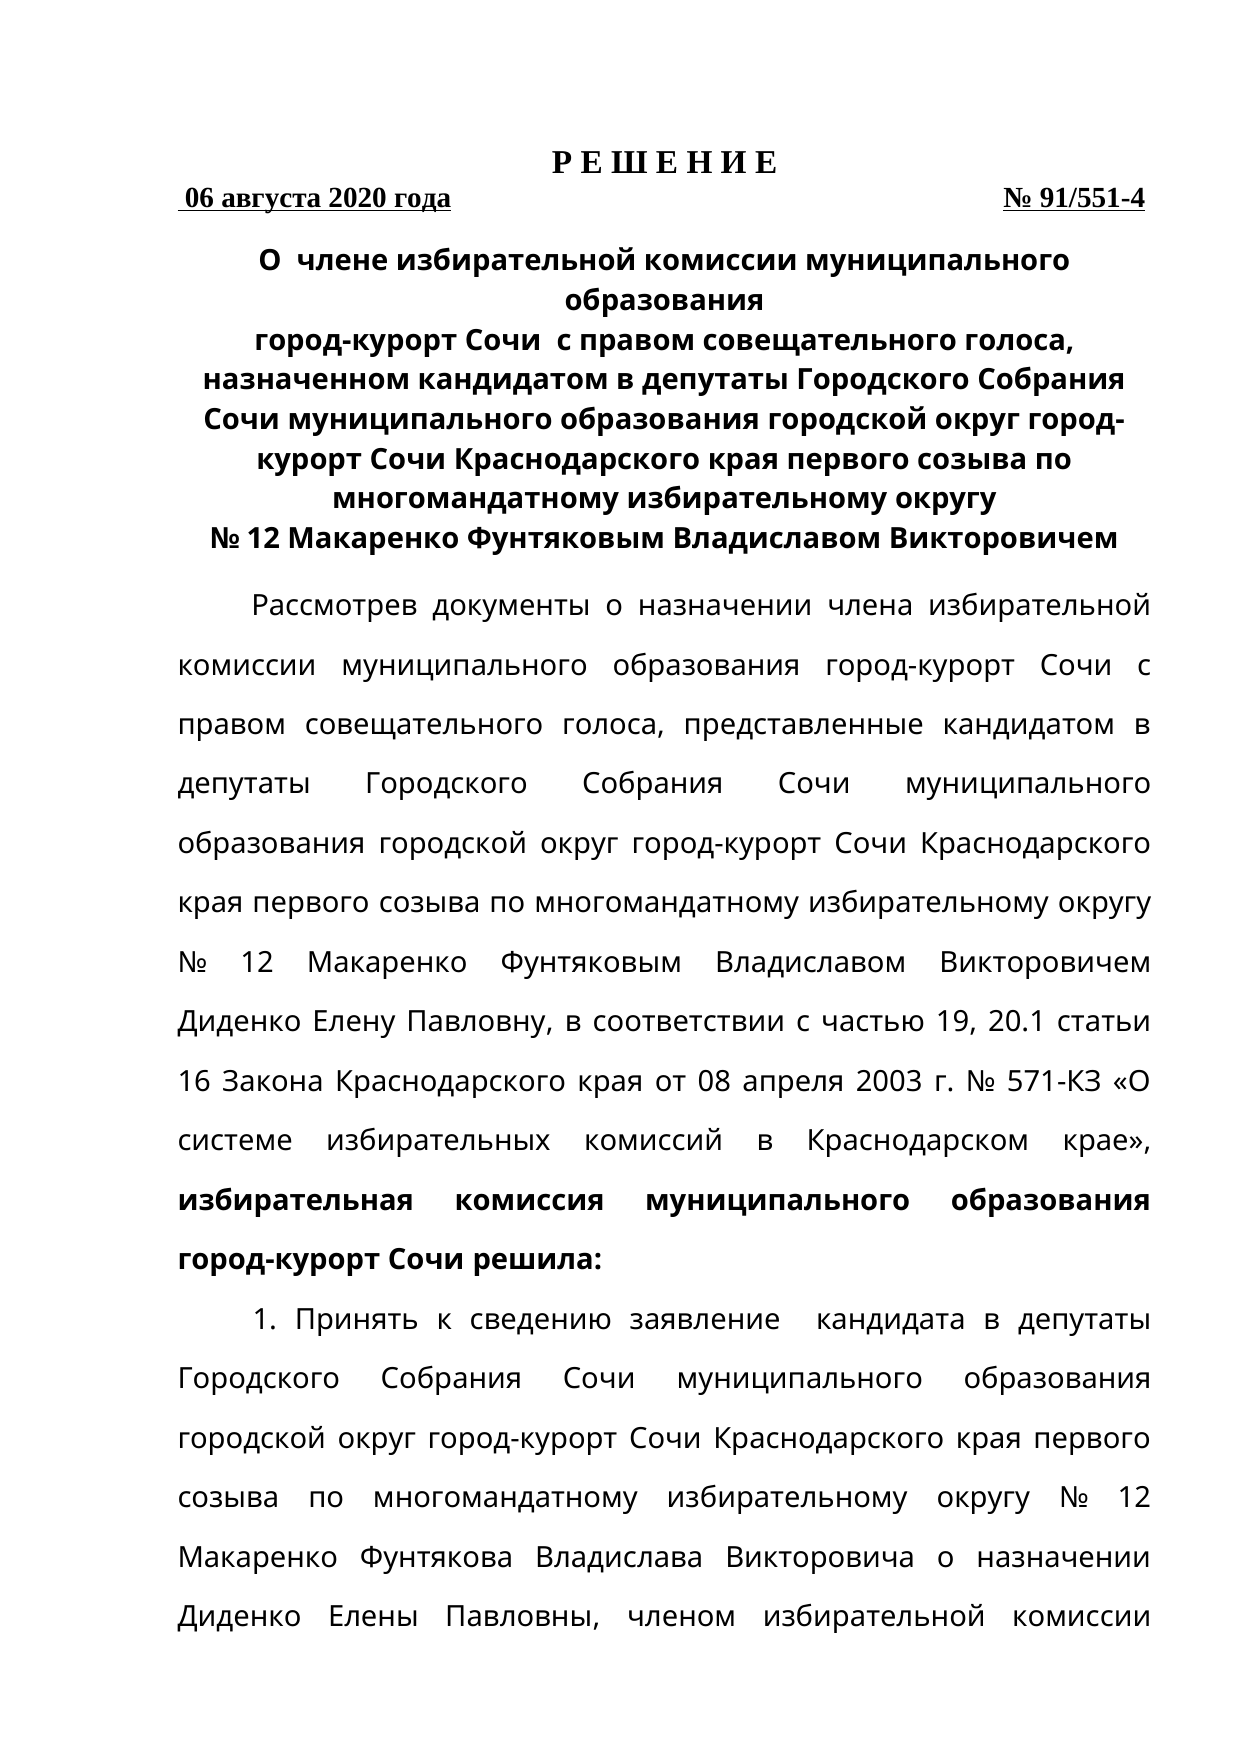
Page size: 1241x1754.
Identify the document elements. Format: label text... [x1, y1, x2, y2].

text Р Е Ш Е Н И Е [177, 142, 1152, 181]
text № 12 Макаренко Фунтяковым Владиславом Викторовичем [177, 517, 1152, 557]
text 06 августа 2020 года № 91/551-4 [177, 181, 1152, 214]
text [177, 1298, 1152, 1635]
text Рассмотрев документы о назначении члена избирательной комиссии муниципального образования город-курорт Сочи с правом совещательного голоса, представленные кандидатом в депутаты Городского Собрания Сочи муниципального образования городской округ город-курорт Сочи Краснодарского края первого созыва по многомандатному избирательному округу № 12 Макаренко Фунтяковым Владиславом Викторовичем Диденко Елену Павловну, в соответствии с частью 19, 20.1 статьи 16 Закона Краснодарского края от 08 апреля . № 571-КЗ «О системе избирательных комиссий в Краснодарском крае», избирательная комиссия муниципального образования город-курорт Сочи решила: [177, 584, 1152, 1278]
text О члене избирательной комиссии муниципального образования [177, 239, 1152, 319]
text город-курорт Сочи с правом совещательного голоса, назначенном кандидатом в депутаты Городского Собрания Сочи муниципального образования городской округ город-курорт Сочи Краснодарского края первого созыва по многомандатному избирательному округу [177, 319, 1152, 517]
